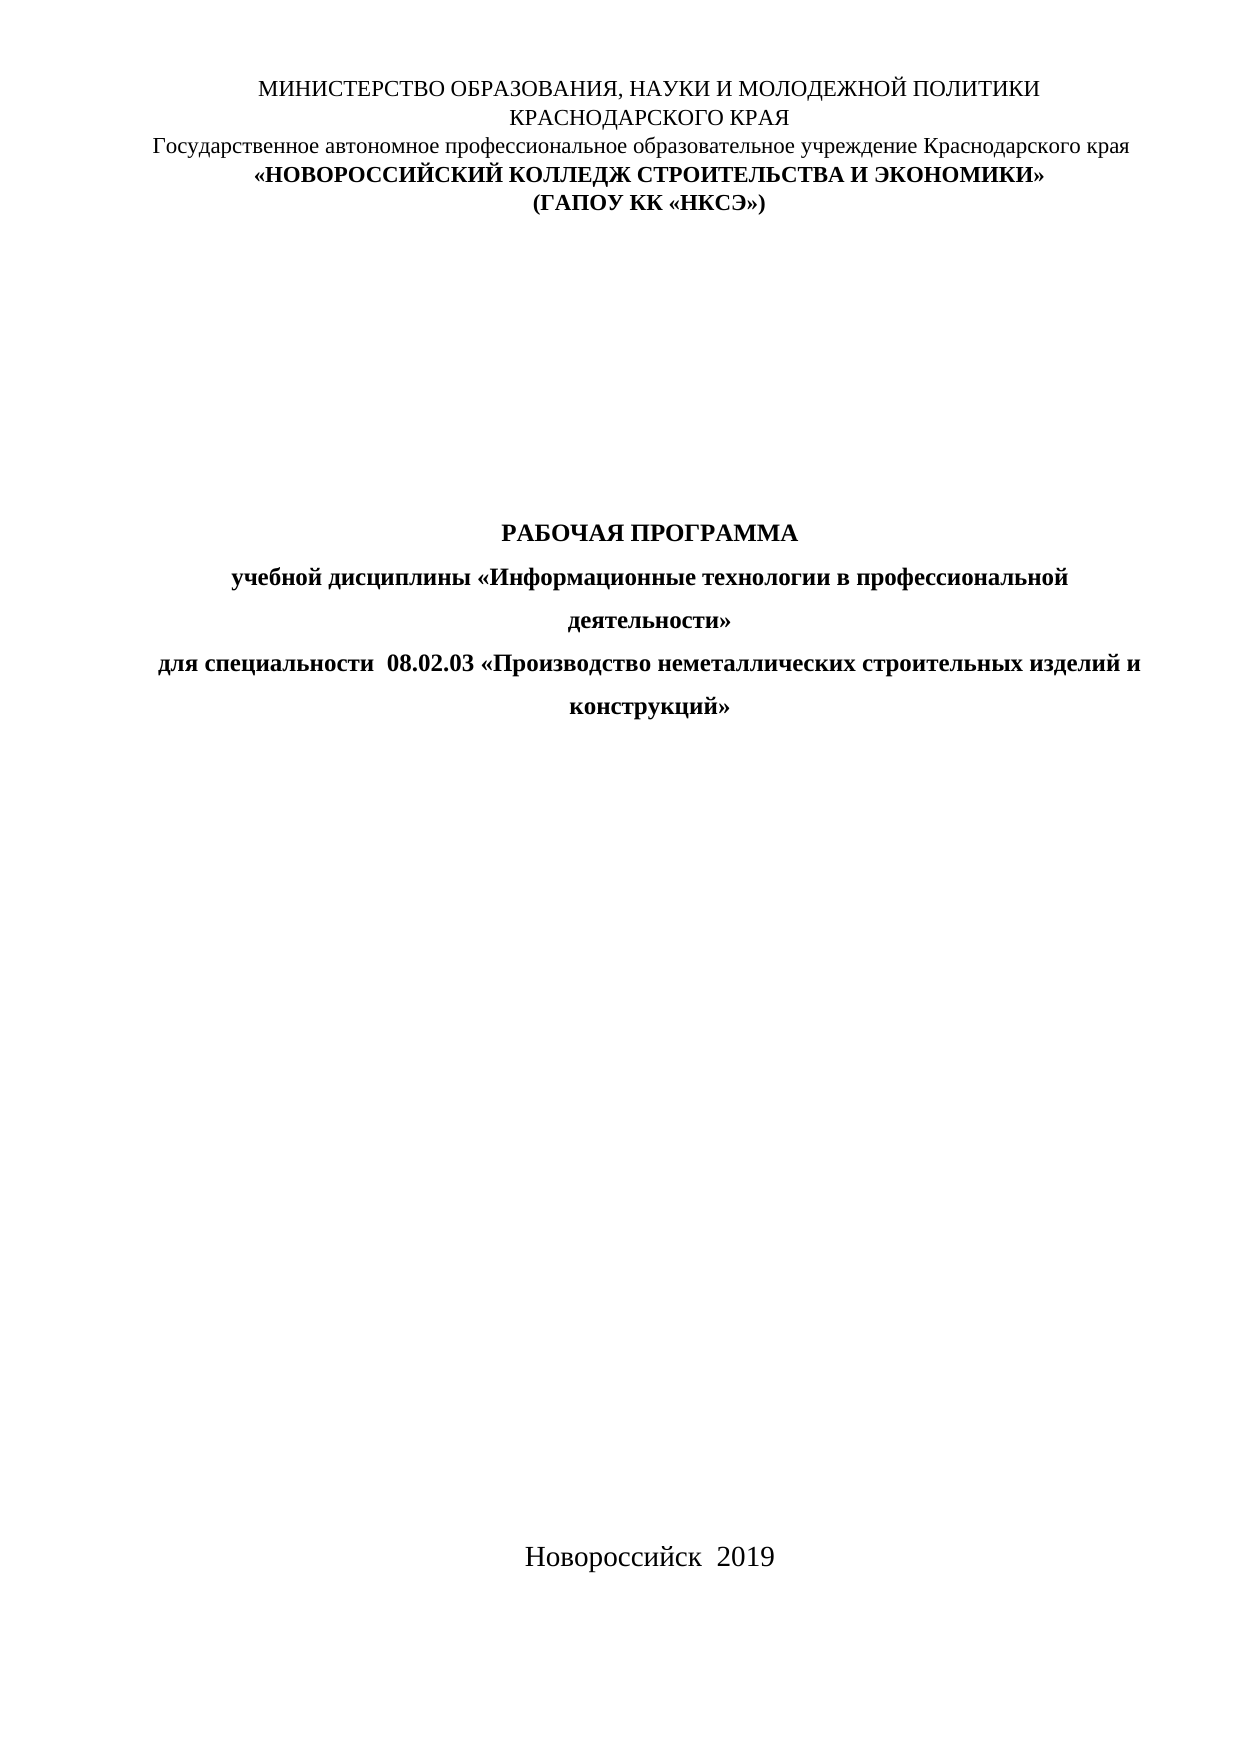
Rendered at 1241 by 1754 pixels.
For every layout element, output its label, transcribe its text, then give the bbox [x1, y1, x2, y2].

text Государственное автономное профессиональное образовательное учреждение Краснодарского края [133, 131, 1151, 159]
text РАБОЧАЯ ПРОГРАММА [148, 518, 1152, 547]
text КРАСНОДАРСКОГО КРАЯ [148, 102, 1151, 131]
text Новороссийск 2019 [148, 1539, 1152, 1573]
text для специальности 08.02.03 «Производство неметаллических строительных изделий и конструкций» [148, 648, 1152, 720]
text учебной дисциплины «Информационные технологии в профессиональной деятельности» [148, 562, 1152, 633]
text (ГАПОУ КК «НКСЭ») [148, 188, 1151, 217]
text МИНИСТЕРСТВО ОБРАЗОВАНИЯ, НАУКИ И МОЛОДЕЖНОЙ ПОЛИТИКИ [148, 74, 1151, 102]
text «НОВОРОССИЙСКИЙ КОЛЛЕДЖ СТРОИТЕЛЬСТВА И ЭКОНОМИКИ» [148, 159, 1151, 188]
